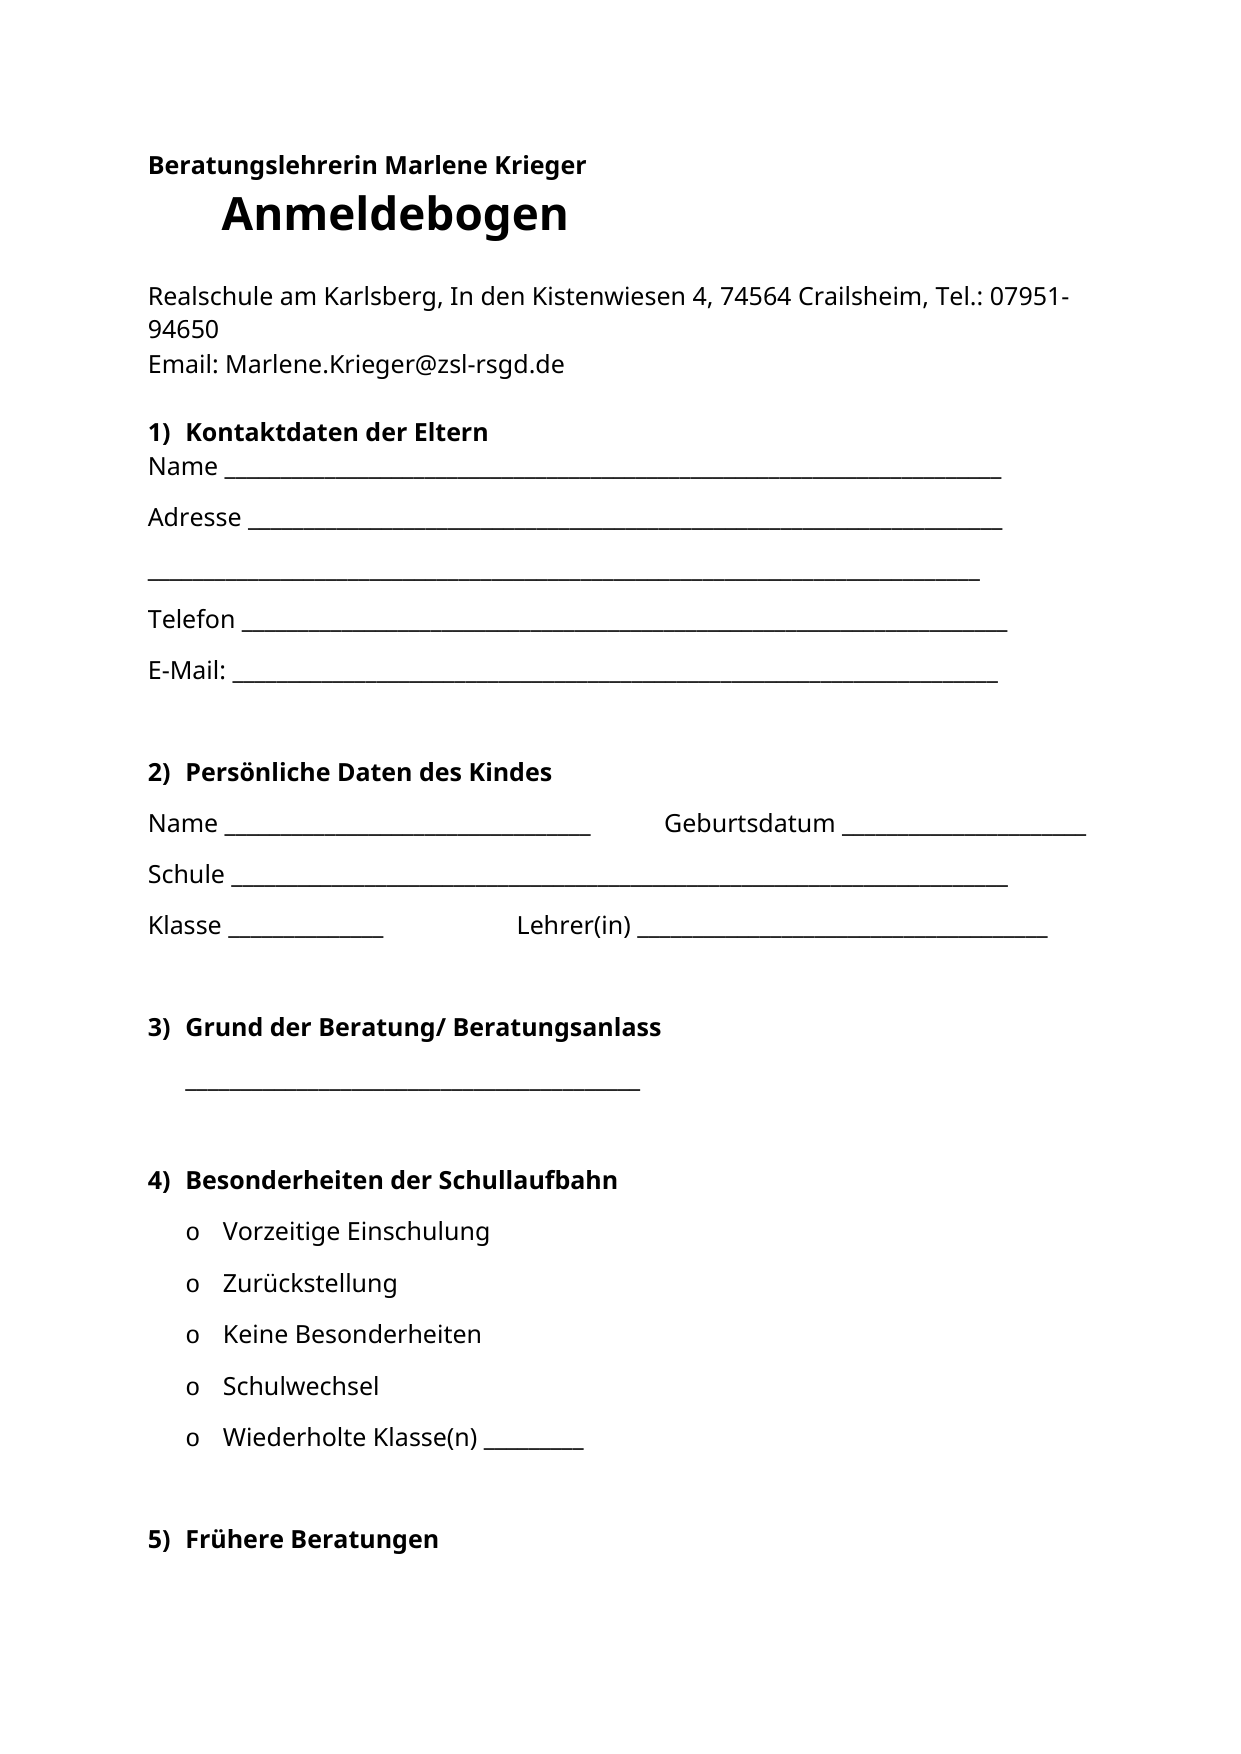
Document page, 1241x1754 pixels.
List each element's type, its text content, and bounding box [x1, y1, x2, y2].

text E-Mail: _____________________________________________________________________ [148, 653, 1093, 687]
list Persönliche Daten des Kindes [148, 755, 1093, 789]
text Telefon _____________________________________________________________________ [148, 602, 1093, 636]
list Grund der Beratung/ Beratungsanlass _________________________________________ [148, 1010, 1093, 1095]
text ___________________________________________________________________________ [148, 551, 1093, 584]
text Realschule am Karlsberg, In den Kistenwiesen 4, 74564 Crailsheim, Tel.: 07951-94650 [148, 278, 1093, 346]
text Schule ______________________________________________________________________ [148, 857, 1093, 891]
text Name _________________________________ Geburtsdatum ______________________ [148, 806, 1093, 840]
list Schulwechsel [185, 1368, 1093, 1402]
list Keine Besonderheiten [185, 1317, 1093, 1351]
list Zurückstellung [185, 1265, 1093, 1300]
text Email: Marlene.Krieger@zsl-rsgd.de [148, 346, 1093, 380]
text Klasse ______________ Lehrer(in) _____________________________________ [148, 908, 1093, 942]
text Adresse ____________________________________________________________________ [148, 499, 1093, 533]
list Besonderheiten der Schullaufbahn [148, 1163, 1093, 1197]
text Beratungslehrerin Marlene Krieger Anmeldebogen [148, 148, 1093, 244]
list Wiederholte Klasse(n) _________ [185, 1419, 1093, 1454]
list Kontaktdaten der Eltern [148, 414, 1093, 448]
text Name ______________________________________________________________________ [148, 448, 1093, 482]
list Frühere Beratungen [148, 1522, 1093, 1556]
list Vorzeitige Einschulung [185, 1214, 1093, 1248]
